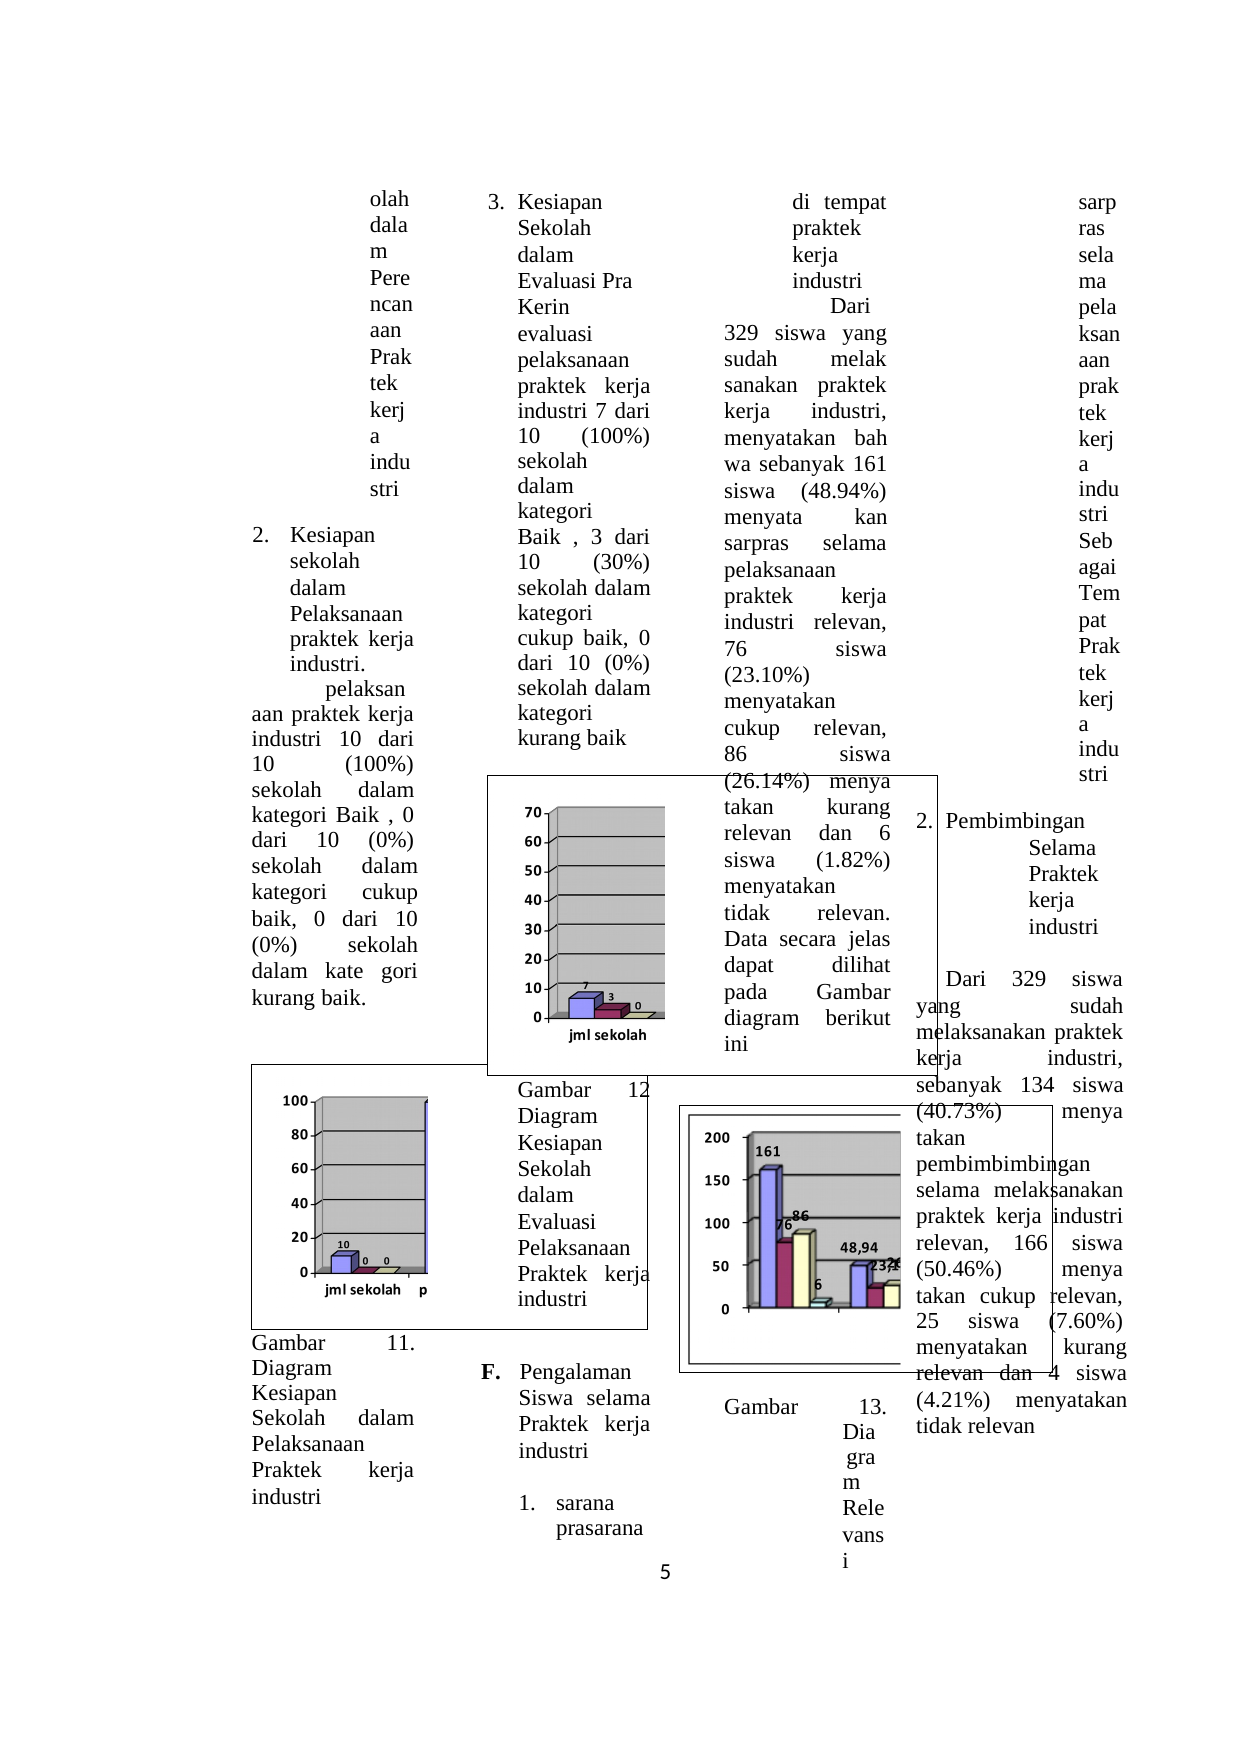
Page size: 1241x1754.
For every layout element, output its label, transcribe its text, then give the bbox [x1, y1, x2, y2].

text 2. Pembimbingan Selama Praktek kerja industri [916, 807, 1103, 939]
text Praktek kerja industri [517, 1261, 654, 1311]
text Seb agai Tem pat Prak tek kerj [1078, 527, 1125, 711]
text Rele vans i [842, 1494, 888, 1573]
text 76 siswa (23.10%) menyatakan cukup relevan, [724, 635, 890, 740]
text 10 (30%) [517, 549, 671, 574]
text stri [916, 761, 1108, 786]
text pelaksan [325, 676, 414, 701]
picture [680, 1106, 916, 1372]
text sekolah dalam kategori Baik , 0 [251, 777, 418, 827]
text praktek kerja industri. [289, 626, 418, 676]
text menyatakan kurang relevan dan 4 siswa (4.21%) menyatakan tidak relevan [916, 1333, 1127, 1438]
text Gambar 11. Diagram [251, 1330, 418, 1380]
text 5 [481, 1557, 671, 1586]
text Gambar 13. [724, 1393, 892, 1419]
text 86 siswa (26.14%) menya takan kurang relevan dan 6 siswa (1.82%) menyatakan [724, 740, 890, 898]
text 10 (100%) [251, 752, 420, 777]
picture [488, 776, 937, 1075]
text Pelaksanaan Praktek kerja industri [251, 1430, 418, 1509]
text olah dala m Pere ncan aan Prak tek kerj [369, 185, 417, 422]
text m [724, 1469, 860, 1494]
text stri [916, 502, 1108, 527]
text 1. sarana prasarana [518, 1490, 648, 1540]
text 10 (100%) [517, 423, 671, 448]
text Baik , 3 dari [517, 523, 671, 549]
text Gambar 12 [517, 1076, 671, 1102]
text 25 siswa (7.60%) [916, 1308, 1127, 1333]
text cukup baik, 0 dari 10 (0%) [517, 625, 654, 675]
text 3. Kesiapan Sekolah dalam Evaluasi Pra Kerin evaluasi pelaksanaan [488, 188, 636, 372]
text praktek kerja industri 7 dari [517, 373, 654, 423]
text sekolah dalam kategori cukup baik, 0 dari 10 (0%) sekolah dalam kate gori kurang baik. [251, 852, 418, 1010]
text F. Pengalaman Siswa selama Praktek kerja industri [481, 1358, 654, 1463]
text Kesiapan [251, 1380, 414, 1405]
text 329 siswa yang sudah melak sanakan praktek kerja industri, menyatakan bah wa sebanyak 161 siswa (48.94%) menyata kan sarpras selama pelaksanaan praktek kerja industri relevan, [724, 318, 890, 635]
text a indu stri [369, 422, 414, 501]
text a indu [1078, 452, 1123, 502]
text sekolah dalam kategori [517, 676, 654, 726]
text Dari [724, 293, 870, 318]
text Sekolah dalam [251, 1405, 420, 1430]
text dari 10 (0%) [251, 827, 419, 852]
text kategori [517, 498, 671, 523]
text Diagram Kesiapan Sekolah dalam Evaluasi Pelaksanaan [517, 1102, 634, 1260]
text a indu [1078, 711, 1123, 761]
text Dia gra [838, 1419, 875, 1469]
text sekolah dalam kategori [517, 575, 654, 625]
text aan praktek kerja industri 10 dari [251, 702, 417, 752]
text sekolah dalam [517, 448, 591, 498]
text kurang baik [517, 726, 671, 751]
picture [252, 1065, 647, 1329]
text tidak relevan. Data secara jelas dapat dilihat pada Gambar diagram berikut ini [724, 899, 890, 1057]
text 2. Kesiapan sekolah dalam Pelaksanaan [252, 521, 407, 626]
text di tempat praktek kerja industri [792, 188, 890, 293]
text Dari 329 siswa yang sudah melaksanakan praktek kerja industri, sebanyak 134 siswa (40.73%) menya takan pembimbimbingan selama melaksanakan praktek kerja industri relevan, 166 siswa (50.46%) menya takan cukup relevan, [916, 965, 1127, 1308]
text sarp ras sela ma pela ksan aan prak tek kerj [1078, 188, 1125, 452]
